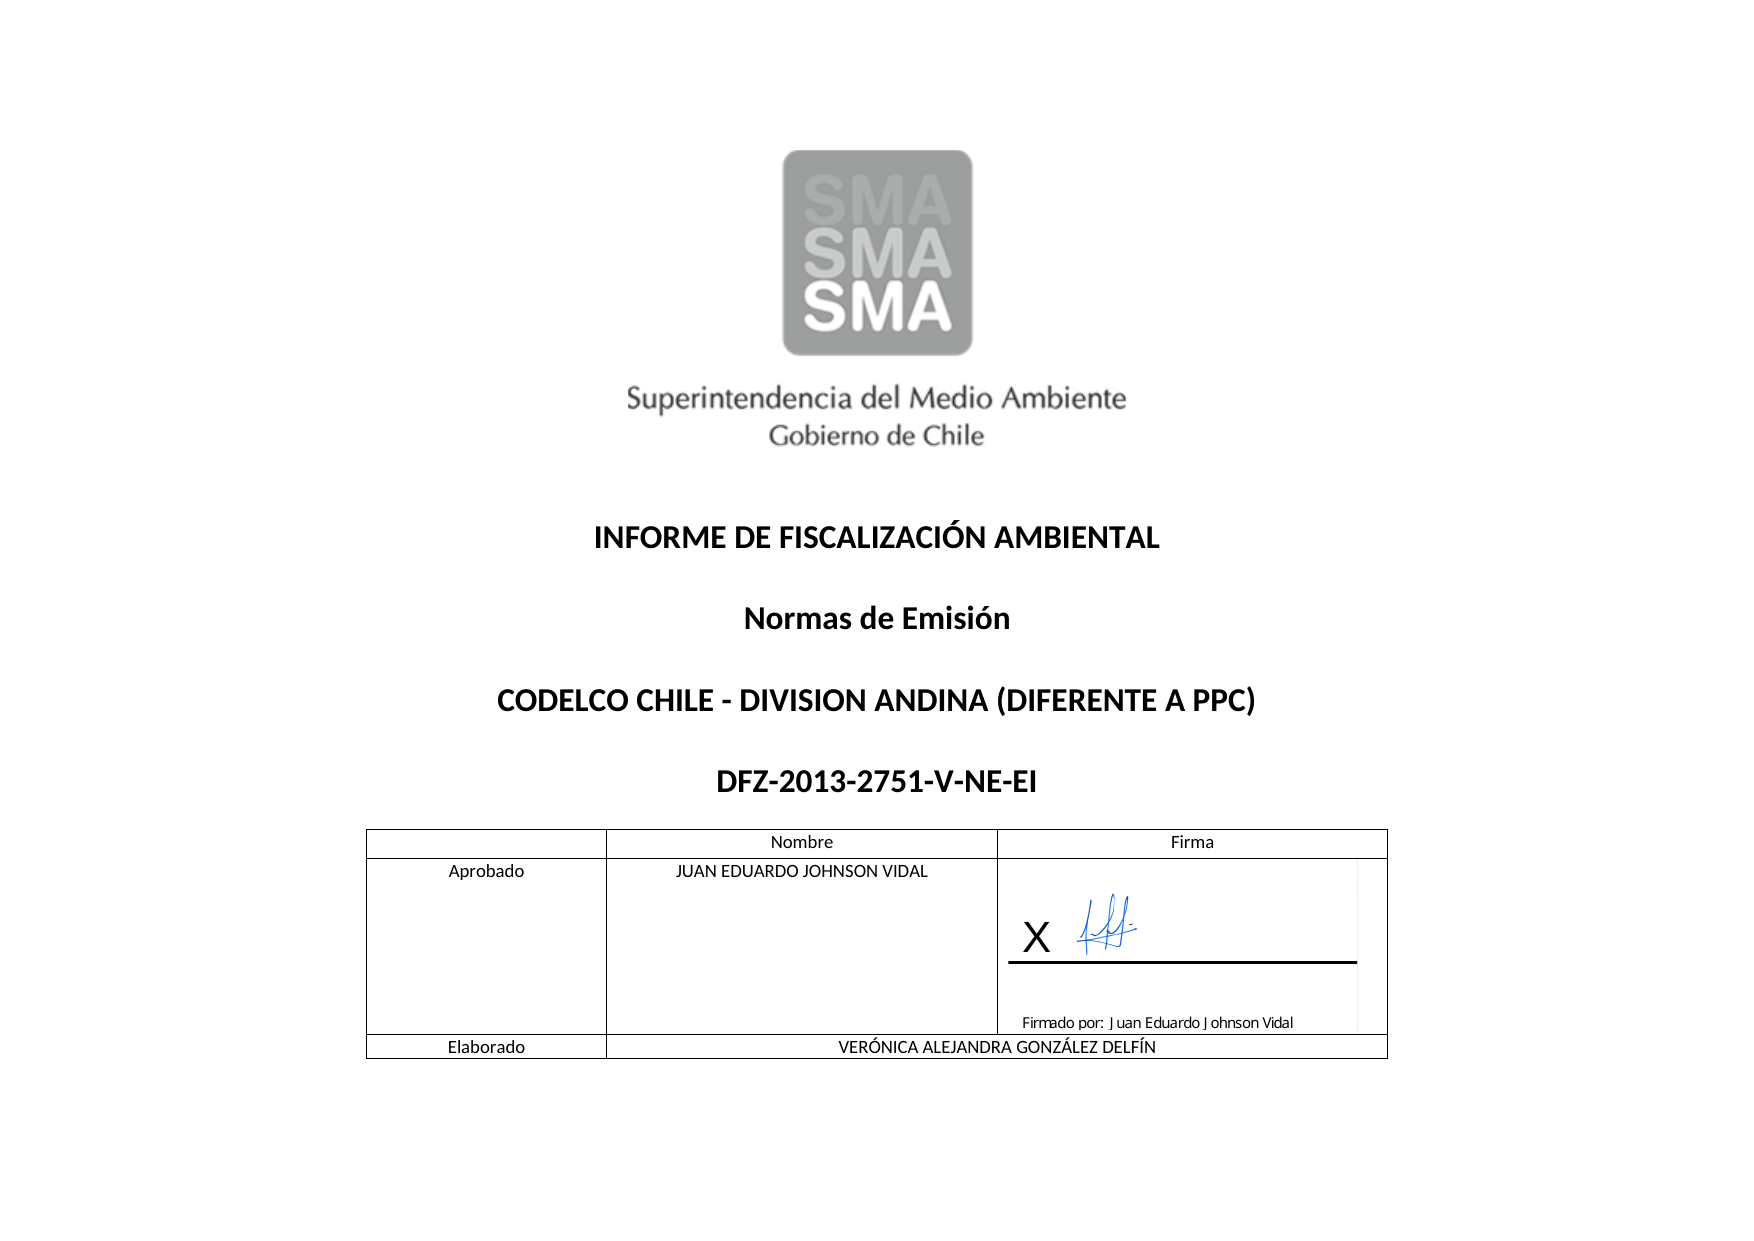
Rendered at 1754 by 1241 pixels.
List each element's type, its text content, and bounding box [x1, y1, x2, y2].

table_header [367, 830, 606, 858]
table_cell Aprobado [367, 859, 606, 1034]
text Normas de Emisión [150, 556, 1604, 638]
table_header Nombre [607, 830, 997, 858]
text INFORME DE FISCALIZACIÓN AMBIENTAL [150, 475, 1604, 556]
table_cell Elaborado [367, 1035, 606, 1058]
table_cell VERÓNICA ALEJANDRA GONZÁLEZ DELFÍN [607, 1035, 1387, 1058]
text CODELCO CHILE - DIVISION ANDINA (DIFERENTE A PPC) [150, 638, 1604, 719]
text DFZ-2013-2751-V-NE-EI [150, 719, 1604, 801]
table_cell [998, 859, 1387, 1034]
table_cell JUAN EDUARDO JOHNSON VIDAL [607, 859, 997, 1034]
picture [627, 150, 1127, 447]
table_header Firma [998, 830, 1387, 858]
